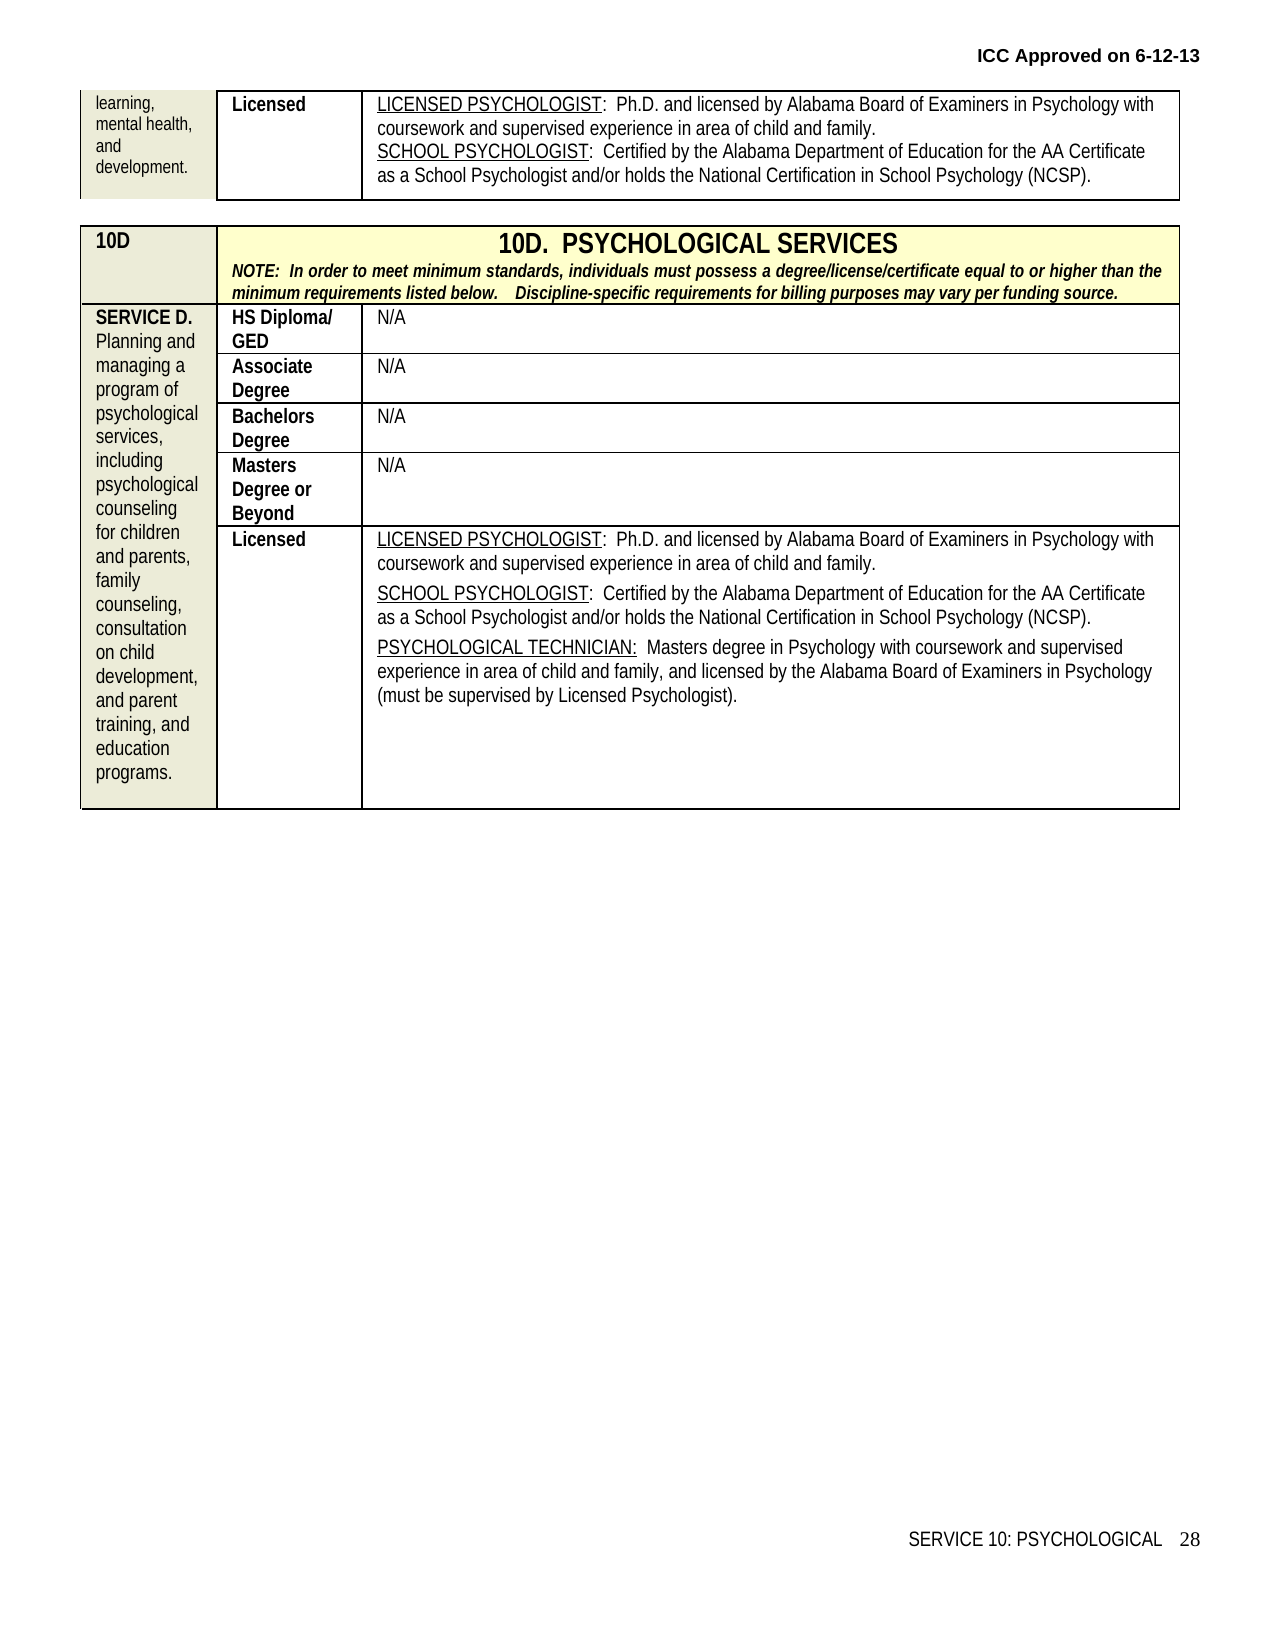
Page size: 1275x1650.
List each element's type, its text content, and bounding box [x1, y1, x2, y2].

table_cell Bachelors Degree [218, 404, 361, 452]
table_header 10D. PSYCHOLOGICAL SERVICES NOTE: In order to meet minimum standards, individuals must possess a degree/license/certificate equal to or higher than the minimum requirements listed below. Discipline-specific requirements for billing purposes may vary per funding source. [218, 227, 1179, 303]
table_cell Masters Degree or Beyond [218, 453, 361, 525]
table_cell N/A [363, 305, 1179, 353]
table_cell SERVICE D. Planning and managing a program of psychological services, including psychological counseling for children and parents, family counseling, consultation on child development, and parent training, and education programs. [81, 304, 216, 808]
table_cell N/A [363, 453, 1179, 525]
table_cell Licensed [218, 527, 361, 808]
table_cell LICENSED PSYCHOLOGIST: Ph.D. and licensed by Alabama Board of Examiners in Psychology with coursework and supervised experience in area of child and family. SCHOOL PSYCHOLOGIST: Certified by the Alabama Department of Education for the AA Certificate as a School Psychologist and/or holds the National Certification in School Psychology (NCSP). PSYCHOLOGICAL TECHNICIAN: Masters degree in Psychology with coursework and supervised experience in area of child and family, and licensed by the Alabama Board of Examiners in Psychology (must be supervised by Licensed Psychologist). [363, 527, 1179, 808]
table_cell Licensed [218, 92, 361, 199]
table_cell N/A [363, 354, 1179, 402]
table_cell N/A [363, 404, 1179, 452]
table_cell HS Diploma/ GED [218, 305, 361, 353]
table_cell Associate Degree [218, 354, 361, 402]
table_cell LICENSED PSYCHOLOGIST: Ph.D. and licensed by Alabama Board of Examiners in Psychology with coursework and supervised experience in area of child and family. SCHOOL PSYCHOLOGIST: Certified by the Alabama Department of Education for the AA Certificate as a School Psychologist and/or holds the National Certification in School Psychology (NCSP). [363, 92, 1179, 199]
table_header 10D [81, 227, 216, 303]
